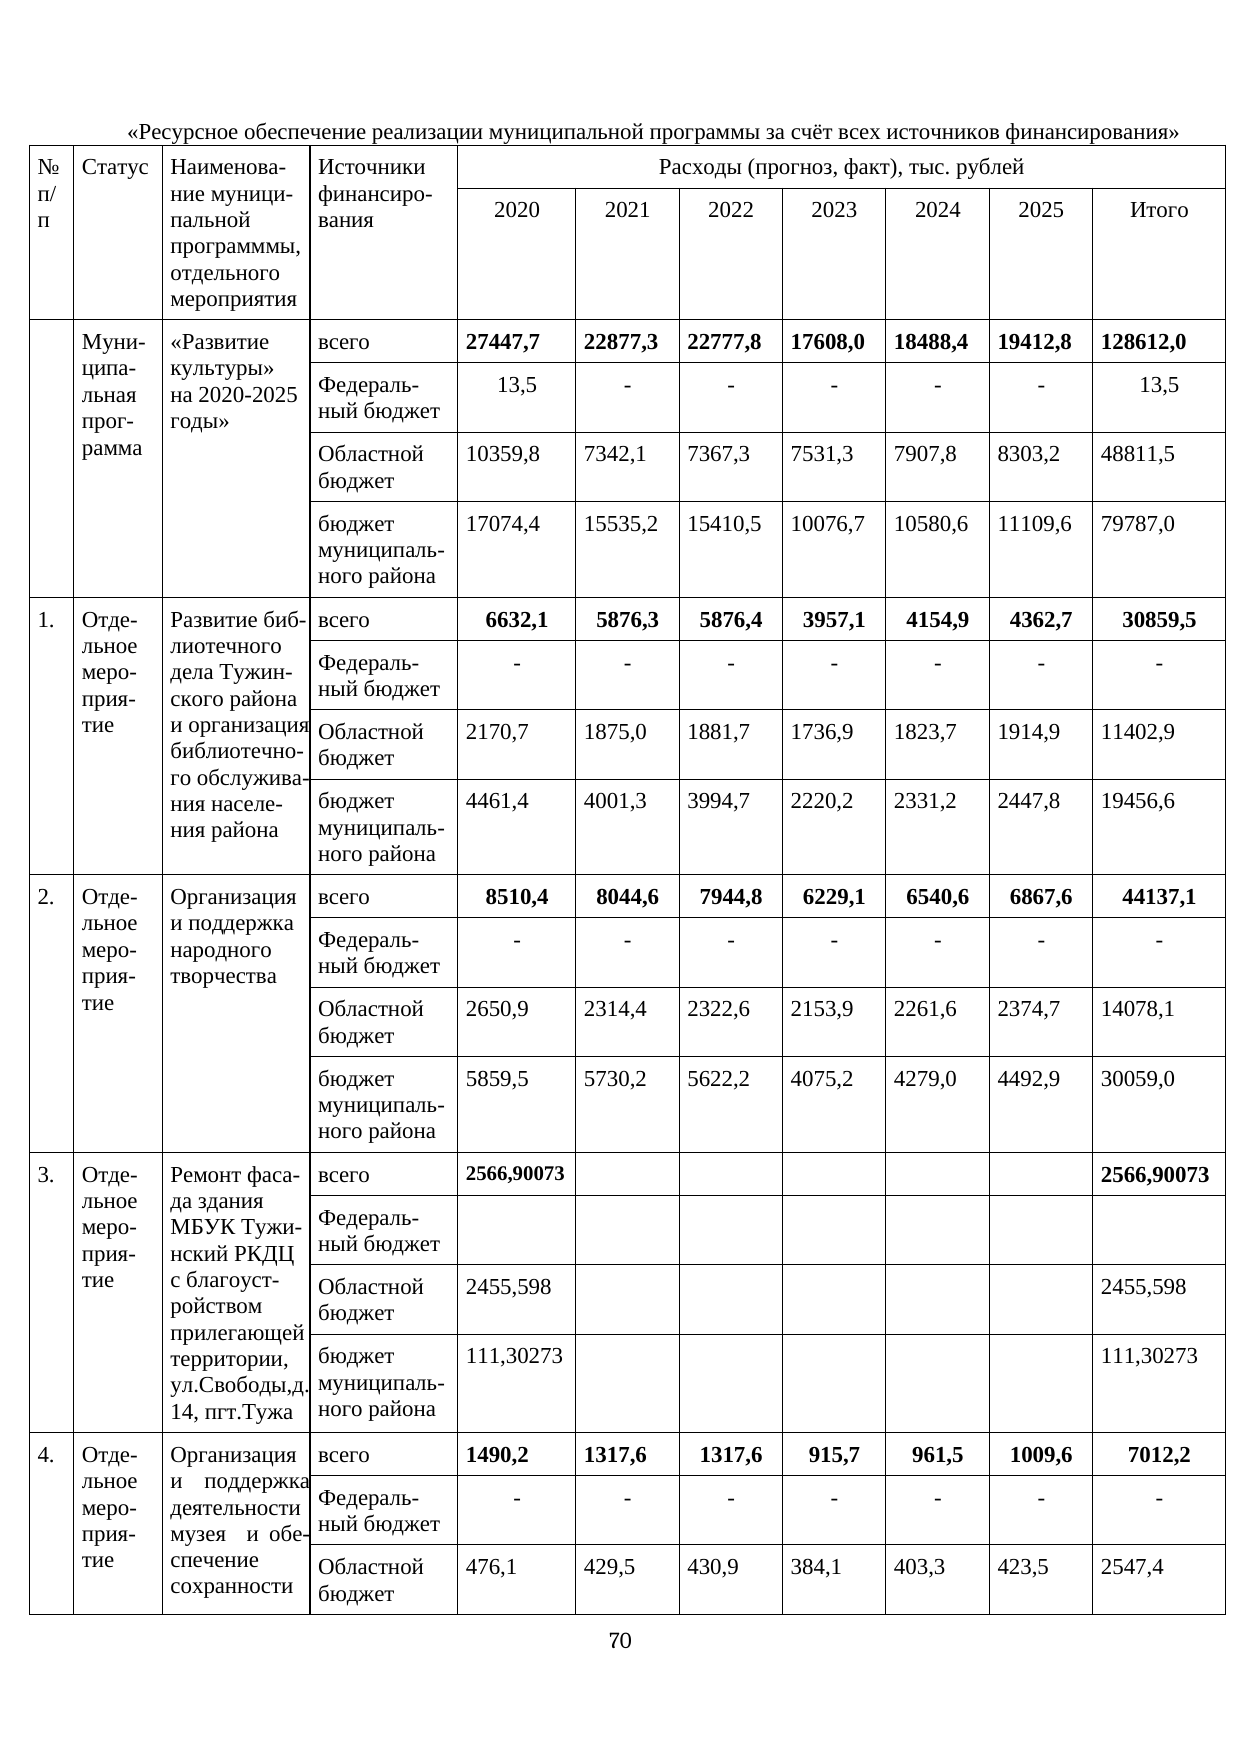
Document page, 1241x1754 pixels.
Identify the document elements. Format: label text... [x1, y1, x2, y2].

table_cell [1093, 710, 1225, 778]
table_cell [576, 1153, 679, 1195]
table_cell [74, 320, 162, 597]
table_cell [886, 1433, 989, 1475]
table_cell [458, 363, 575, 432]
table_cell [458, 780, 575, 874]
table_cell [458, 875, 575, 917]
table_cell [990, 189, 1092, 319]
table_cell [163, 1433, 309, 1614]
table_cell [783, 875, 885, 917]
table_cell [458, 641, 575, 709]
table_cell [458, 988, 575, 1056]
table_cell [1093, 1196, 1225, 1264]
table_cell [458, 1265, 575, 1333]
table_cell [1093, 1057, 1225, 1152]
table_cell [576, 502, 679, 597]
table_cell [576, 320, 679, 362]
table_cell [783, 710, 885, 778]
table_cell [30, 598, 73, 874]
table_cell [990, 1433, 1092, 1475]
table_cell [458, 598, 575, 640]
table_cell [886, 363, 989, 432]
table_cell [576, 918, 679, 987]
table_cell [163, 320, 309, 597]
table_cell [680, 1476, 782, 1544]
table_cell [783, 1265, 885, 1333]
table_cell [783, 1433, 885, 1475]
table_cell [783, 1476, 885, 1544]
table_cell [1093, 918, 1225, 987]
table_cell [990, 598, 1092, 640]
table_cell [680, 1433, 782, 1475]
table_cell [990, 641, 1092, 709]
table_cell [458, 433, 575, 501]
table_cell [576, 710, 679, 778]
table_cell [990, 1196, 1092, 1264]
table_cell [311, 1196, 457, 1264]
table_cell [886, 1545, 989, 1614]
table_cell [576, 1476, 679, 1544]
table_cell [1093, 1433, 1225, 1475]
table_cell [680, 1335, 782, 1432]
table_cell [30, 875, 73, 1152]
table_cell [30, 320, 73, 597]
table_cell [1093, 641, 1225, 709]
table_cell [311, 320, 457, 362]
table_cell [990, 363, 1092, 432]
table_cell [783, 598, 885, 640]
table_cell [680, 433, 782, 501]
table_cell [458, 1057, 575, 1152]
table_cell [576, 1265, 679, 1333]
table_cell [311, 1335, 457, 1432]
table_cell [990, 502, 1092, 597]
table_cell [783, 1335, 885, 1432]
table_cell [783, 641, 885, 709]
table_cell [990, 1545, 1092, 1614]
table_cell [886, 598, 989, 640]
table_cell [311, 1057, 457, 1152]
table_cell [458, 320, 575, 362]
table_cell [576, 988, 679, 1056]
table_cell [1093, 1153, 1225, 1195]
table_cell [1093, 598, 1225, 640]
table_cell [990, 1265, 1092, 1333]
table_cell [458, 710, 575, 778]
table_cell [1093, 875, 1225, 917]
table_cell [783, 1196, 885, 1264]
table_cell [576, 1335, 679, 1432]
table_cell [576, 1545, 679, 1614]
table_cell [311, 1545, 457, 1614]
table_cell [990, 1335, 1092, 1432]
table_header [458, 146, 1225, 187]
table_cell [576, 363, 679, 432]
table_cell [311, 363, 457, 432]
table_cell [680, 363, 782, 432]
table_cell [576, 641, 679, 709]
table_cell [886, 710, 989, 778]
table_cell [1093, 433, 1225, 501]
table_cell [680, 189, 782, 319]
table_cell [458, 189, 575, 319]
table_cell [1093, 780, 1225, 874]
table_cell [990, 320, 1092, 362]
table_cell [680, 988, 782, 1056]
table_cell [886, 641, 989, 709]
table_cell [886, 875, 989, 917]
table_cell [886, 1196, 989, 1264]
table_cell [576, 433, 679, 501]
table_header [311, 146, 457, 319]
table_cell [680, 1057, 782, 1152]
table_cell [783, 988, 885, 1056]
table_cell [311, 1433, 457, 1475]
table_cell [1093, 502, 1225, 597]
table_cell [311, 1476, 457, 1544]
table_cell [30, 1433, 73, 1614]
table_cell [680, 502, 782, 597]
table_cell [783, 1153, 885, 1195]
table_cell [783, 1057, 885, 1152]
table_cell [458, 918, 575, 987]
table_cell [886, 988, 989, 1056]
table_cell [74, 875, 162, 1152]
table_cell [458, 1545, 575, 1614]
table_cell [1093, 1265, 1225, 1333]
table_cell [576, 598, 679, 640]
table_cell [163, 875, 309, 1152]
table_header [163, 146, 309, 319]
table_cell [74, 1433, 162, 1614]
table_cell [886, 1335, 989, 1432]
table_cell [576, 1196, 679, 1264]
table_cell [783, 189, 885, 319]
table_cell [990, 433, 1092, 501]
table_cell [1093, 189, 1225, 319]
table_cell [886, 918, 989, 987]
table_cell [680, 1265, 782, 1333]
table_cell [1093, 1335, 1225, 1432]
text «Ресурсное обеспечение реализации муниципальной программы за счёт всех источников финансирования» [59, 118, 1181, 144]
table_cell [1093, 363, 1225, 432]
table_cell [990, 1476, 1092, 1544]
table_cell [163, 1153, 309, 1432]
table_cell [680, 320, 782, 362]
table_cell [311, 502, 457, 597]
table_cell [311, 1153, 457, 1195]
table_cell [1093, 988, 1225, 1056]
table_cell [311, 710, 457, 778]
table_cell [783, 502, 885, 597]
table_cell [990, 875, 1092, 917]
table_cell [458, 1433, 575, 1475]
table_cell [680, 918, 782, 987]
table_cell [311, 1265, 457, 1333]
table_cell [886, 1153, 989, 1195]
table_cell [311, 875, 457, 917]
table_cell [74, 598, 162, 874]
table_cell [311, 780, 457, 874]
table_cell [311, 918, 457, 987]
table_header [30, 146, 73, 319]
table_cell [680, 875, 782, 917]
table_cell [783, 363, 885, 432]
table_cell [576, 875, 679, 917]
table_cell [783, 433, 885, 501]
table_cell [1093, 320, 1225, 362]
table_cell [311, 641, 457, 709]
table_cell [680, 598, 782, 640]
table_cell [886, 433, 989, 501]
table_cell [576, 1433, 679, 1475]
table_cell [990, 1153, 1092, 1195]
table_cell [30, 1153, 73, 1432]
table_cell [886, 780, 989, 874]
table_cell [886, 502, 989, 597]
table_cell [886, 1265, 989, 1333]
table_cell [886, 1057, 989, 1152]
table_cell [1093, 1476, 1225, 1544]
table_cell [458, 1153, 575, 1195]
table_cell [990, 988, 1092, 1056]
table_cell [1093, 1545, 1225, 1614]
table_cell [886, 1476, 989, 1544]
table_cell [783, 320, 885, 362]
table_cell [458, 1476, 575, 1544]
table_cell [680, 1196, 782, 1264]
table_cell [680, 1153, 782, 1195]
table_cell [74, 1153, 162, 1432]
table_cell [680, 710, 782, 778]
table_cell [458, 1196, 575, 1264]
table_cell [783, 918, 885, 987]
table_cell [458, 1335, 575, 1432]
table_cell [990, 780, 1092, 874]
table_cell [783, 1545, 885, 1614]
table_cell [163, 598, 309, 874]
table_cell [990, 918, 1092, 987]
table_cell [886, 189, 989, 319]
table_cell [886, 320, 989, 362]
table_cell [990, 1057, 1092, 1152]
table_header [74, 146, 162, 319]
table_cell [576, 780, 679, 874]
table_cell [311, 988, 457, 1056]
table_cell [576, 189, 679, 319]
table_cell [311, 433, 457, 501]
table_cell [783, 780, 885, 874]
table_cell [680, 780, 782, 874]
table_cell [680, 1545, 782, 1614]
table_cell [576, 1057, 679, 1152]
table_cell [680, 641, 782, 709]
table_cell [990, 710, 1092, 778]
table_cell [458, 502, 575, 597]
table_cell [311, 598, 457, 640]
